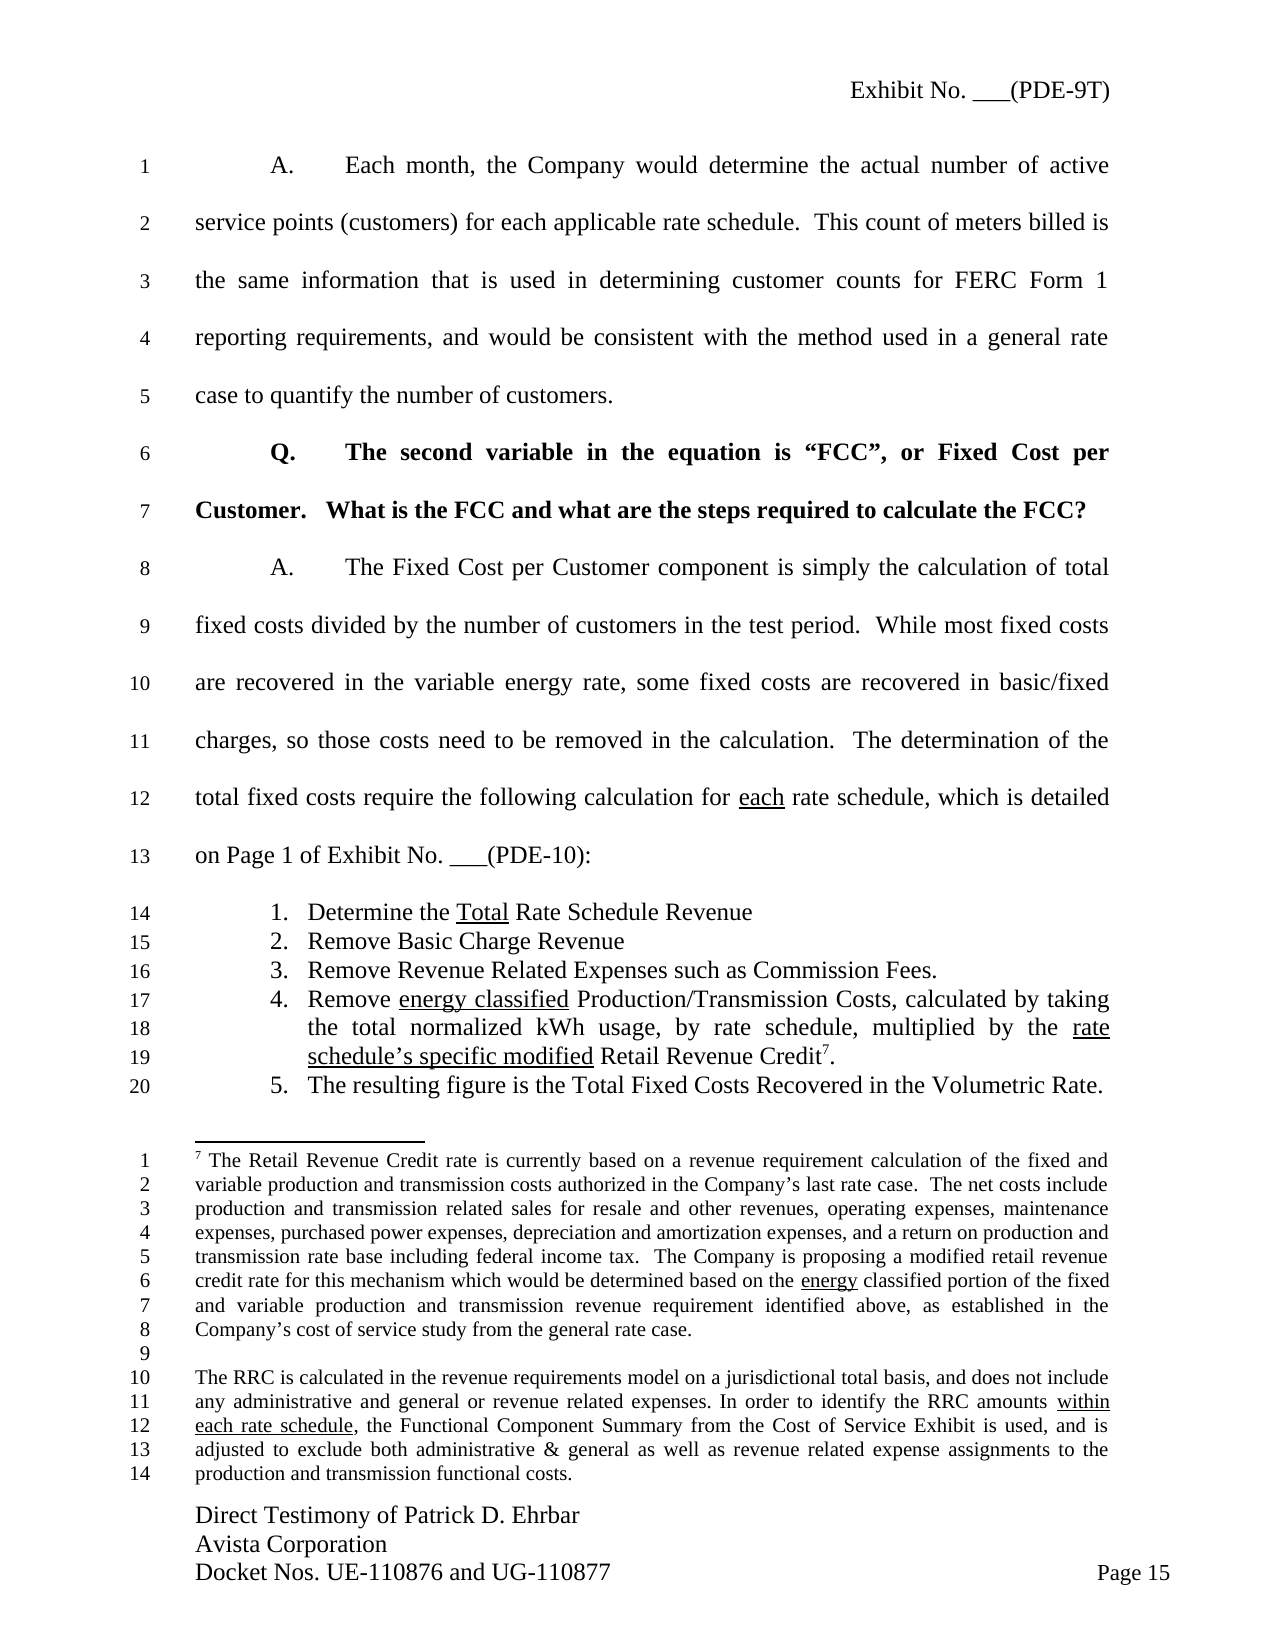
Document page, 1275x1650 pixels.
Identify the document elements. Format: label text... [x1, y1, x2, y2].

text Q. The second variable in the equation is “FCC”, or Fixed Cost per Customer. What is the FCC and what are the steps required to calculate the FCC? [195, 437, 1110, 524]
text A. The Fixed Cost per Customer component is simply the calculation of total fixed costs divided by the number of customers in the test period. While most fixed costs are recovered in the variable energy rate, some fixed costs are recovered in basic/fixed charges, so those costs need to be removed in the calculation. The determination of the total fixed costs require the following calculation for each rate schedule, which is detailed on Page 1 of Exhibit No. ___(PDE-10): [195, 552, 1110, 869]
list Remove Revenue Related Expenses such as Commission Fees. [270, 955, 1110, 984]
text A. Each month, the Company would determine the actual number of active service points (customers) for each applicable rate schedule. This count of meters billed is the same information that is used in determining customer counts for FERC Form 1 reporting requirements, and would be consistent with the method used in a general rate case to quantify the number of customers. [195, 150, 1110, 409]
list Determine the Total Rate Schedule Revenue [270, 897, 1110, 926]
list The resulting figure is the Total Fixed Costs Recovered in the Volumetric Rate. [270, 1070, 1110, 1099]
list Remove Basic Charge Revenue [270, 926, 1110, 955]
list Remove energy classified Production/Transmission Costs, calculated by taking the total normalized kWh usage, by rate schedule, multiplied by the rate schedule’s specific modified Retail Revenue Credit. [270, 984, 1110, 1070]
